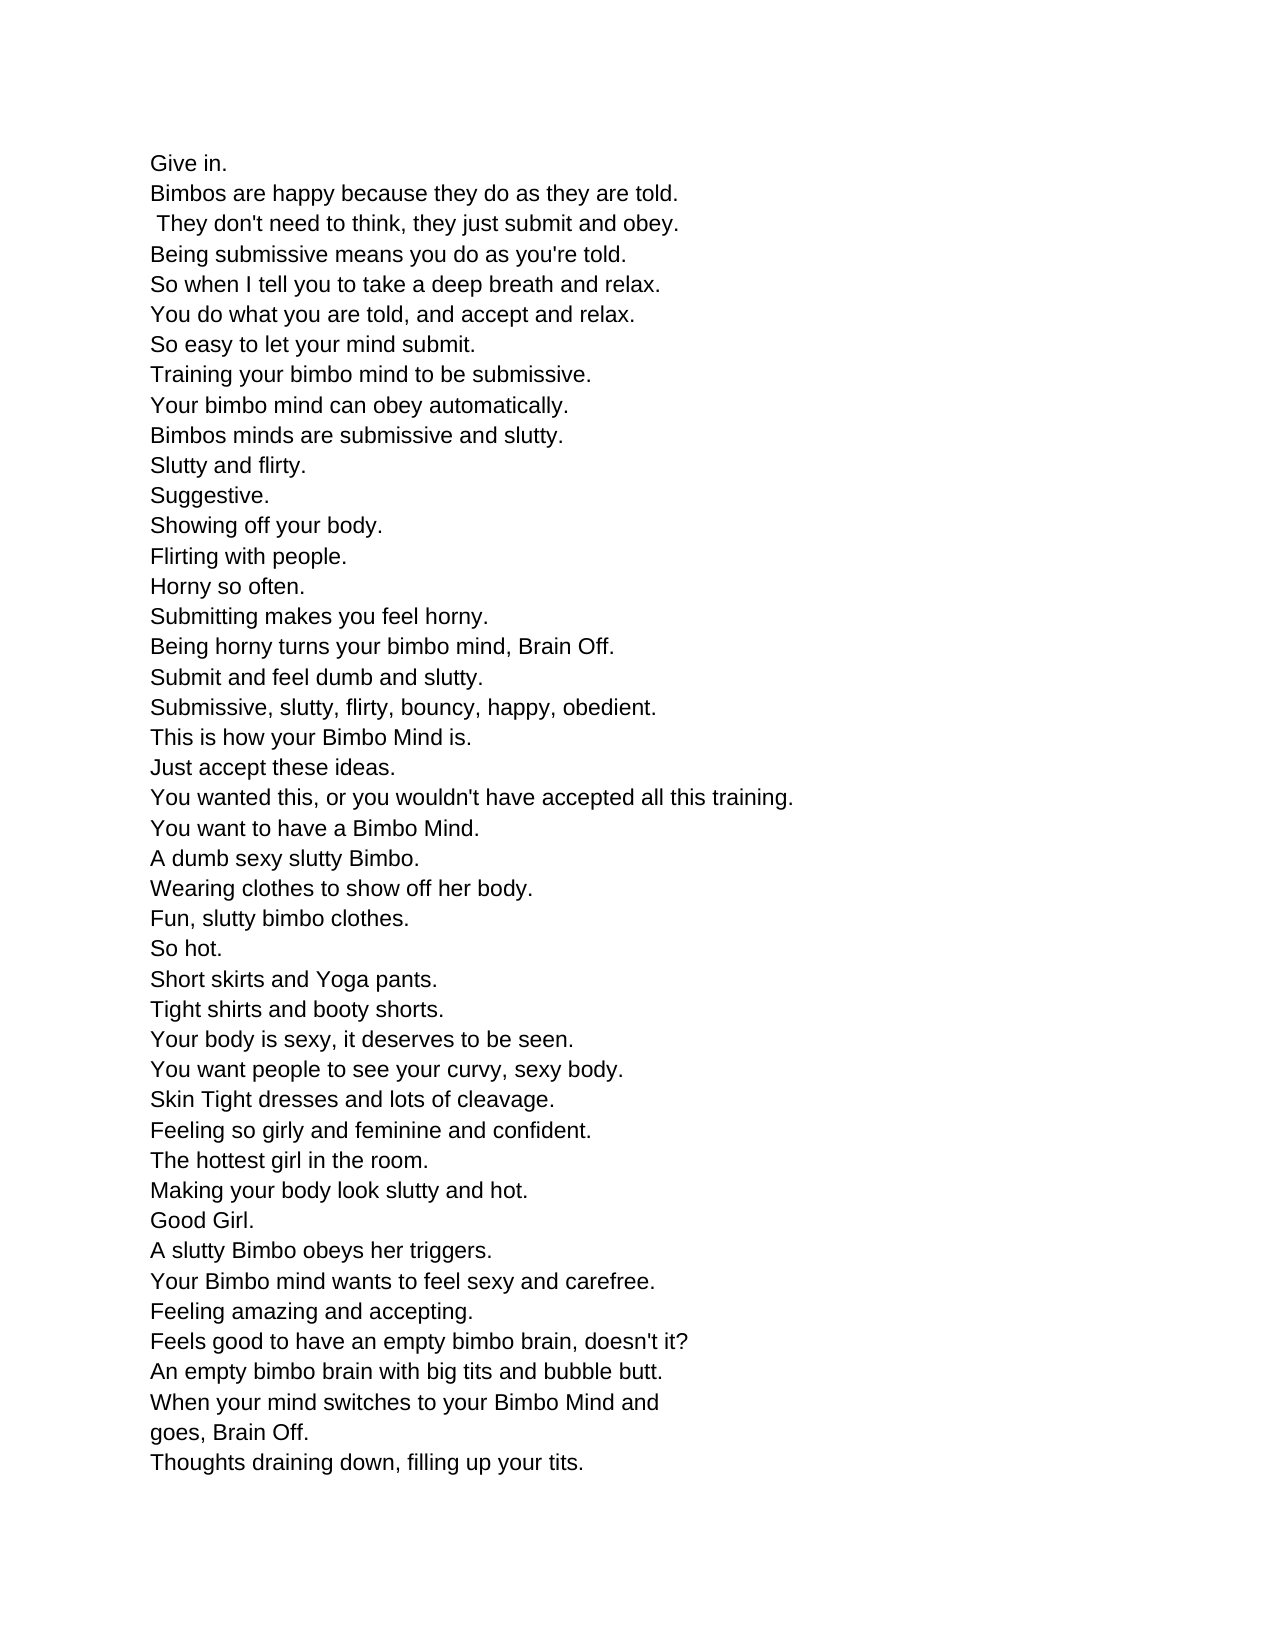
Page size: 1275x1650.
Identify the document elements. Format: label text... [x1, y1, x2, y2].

text Horny so often. [150, 573, 1125, 599]
text Submit and feel dumb and slutty. [150, 663, 1125, 690]
text Bimbos are happy because they do as they are told. [150, 180, 1125, 207]
text This is how your Bimbo Mind is. [150, 724, 1125, 750]
text You do what you are told, and accept and relax. [150, 301, 1125, 327]
text Submitting makes you feel horny. [150, 603, 1125, 629]
text Your Bimbo mind wants to feel sexy and carefree. [150, 1268, 1125, 1294]
text So when I tell you to take a deep breath and relax. [150, 271, 1125, 297]
text You want to have a Bimbo Mind. [150, 814, 1125, 841]
text Suggestive. [150, 482, 1125, 509]
text Flirting with people. [150, 543, 1125, 569]
text Slutty and flirty. [150, 452, 1125, 478]
text Showing off your body. [150, 512, 1125, 539]
text Being horny turns your bimbo mind, Brain Off. [150, 633, 1125, 660]
text When your mind switches to your Bimbo Mind and [150, 1388, 1125, 1415]
text A dumb sexy slutty Bimbo. [150, 845, 1125, 871]
text Thoughts draining down, filling up your tits. [150, 1449, 1125, 1475]
text Give in. [150, 150, 1125, 176]
text The hottest girl in the room. [150, 1147, 1125, 1173]
text Being submissive means you do as you're told. [150, 241, 1125, 267]
text Short skirts and Yoga pants. [150, 966, 1125, 992]
text Wearing clothes to show off her body. [150, 875, 1125, 901]
text A slutty Bimbo obeys her triggers. [150, 1237, 1125, 1264]
text Feels good to have an empty bimbo brain, doesn't it? [150, 1328, 1125, 1354]
text You wanted this, or you wouldn't have accepted all this training. [150, 784, 1125, 811]
text They don't need to think, they just submit and obey. [150, 210, 1125, 237]
text Submissive, slutty, flirty, bouncy, happy, obedient. [150, 694, 1125, 720]
text So easy to let your mind submit. [150, 331, 1125, 358]
text Good Girl. [150, 1207, 1125, 1234]
text Skin Tight dresses and lots of cleavage. [150, 1086, 1125, 1113]
text goes, Brain Off. [150, 1419, 1125, 1445]
text So hot. [150, 935, 1125, 962]
text Just accept these ideas. [150, 754, 1125, 781]
text Your body is sexy, it deserves to be seen. [150, 1026, 1125, 1052]
text Feeling amazing and accepting. [150, 1298, 1125, 1324]
text Making your body look slutty and hot. [150, 1177, 1125, 1203]
text An empty bimbo brain with big tits and bubble butt. [150, 1358, 1125, 1385]
text Training your bimbo mind to be submissive. [150, 361, 1125, 388]
text You want people to see your curvy, sexy body. [150, 1056, 1125, 1083]
text Bimbos minds are submissive and slutty. [150, 422, 1125, 448]
text Fun, slutty bimbo clothes. [150, 905, 1125, 932]
text Your bimbo mind can obey automatically. [150, 392, 1125, 418]
text Feeling so girly and feminine and confident. [150, 1117, 1125, 1143]
text Tight shirts and booty shorts. [150, 996, 1125, 1022]
